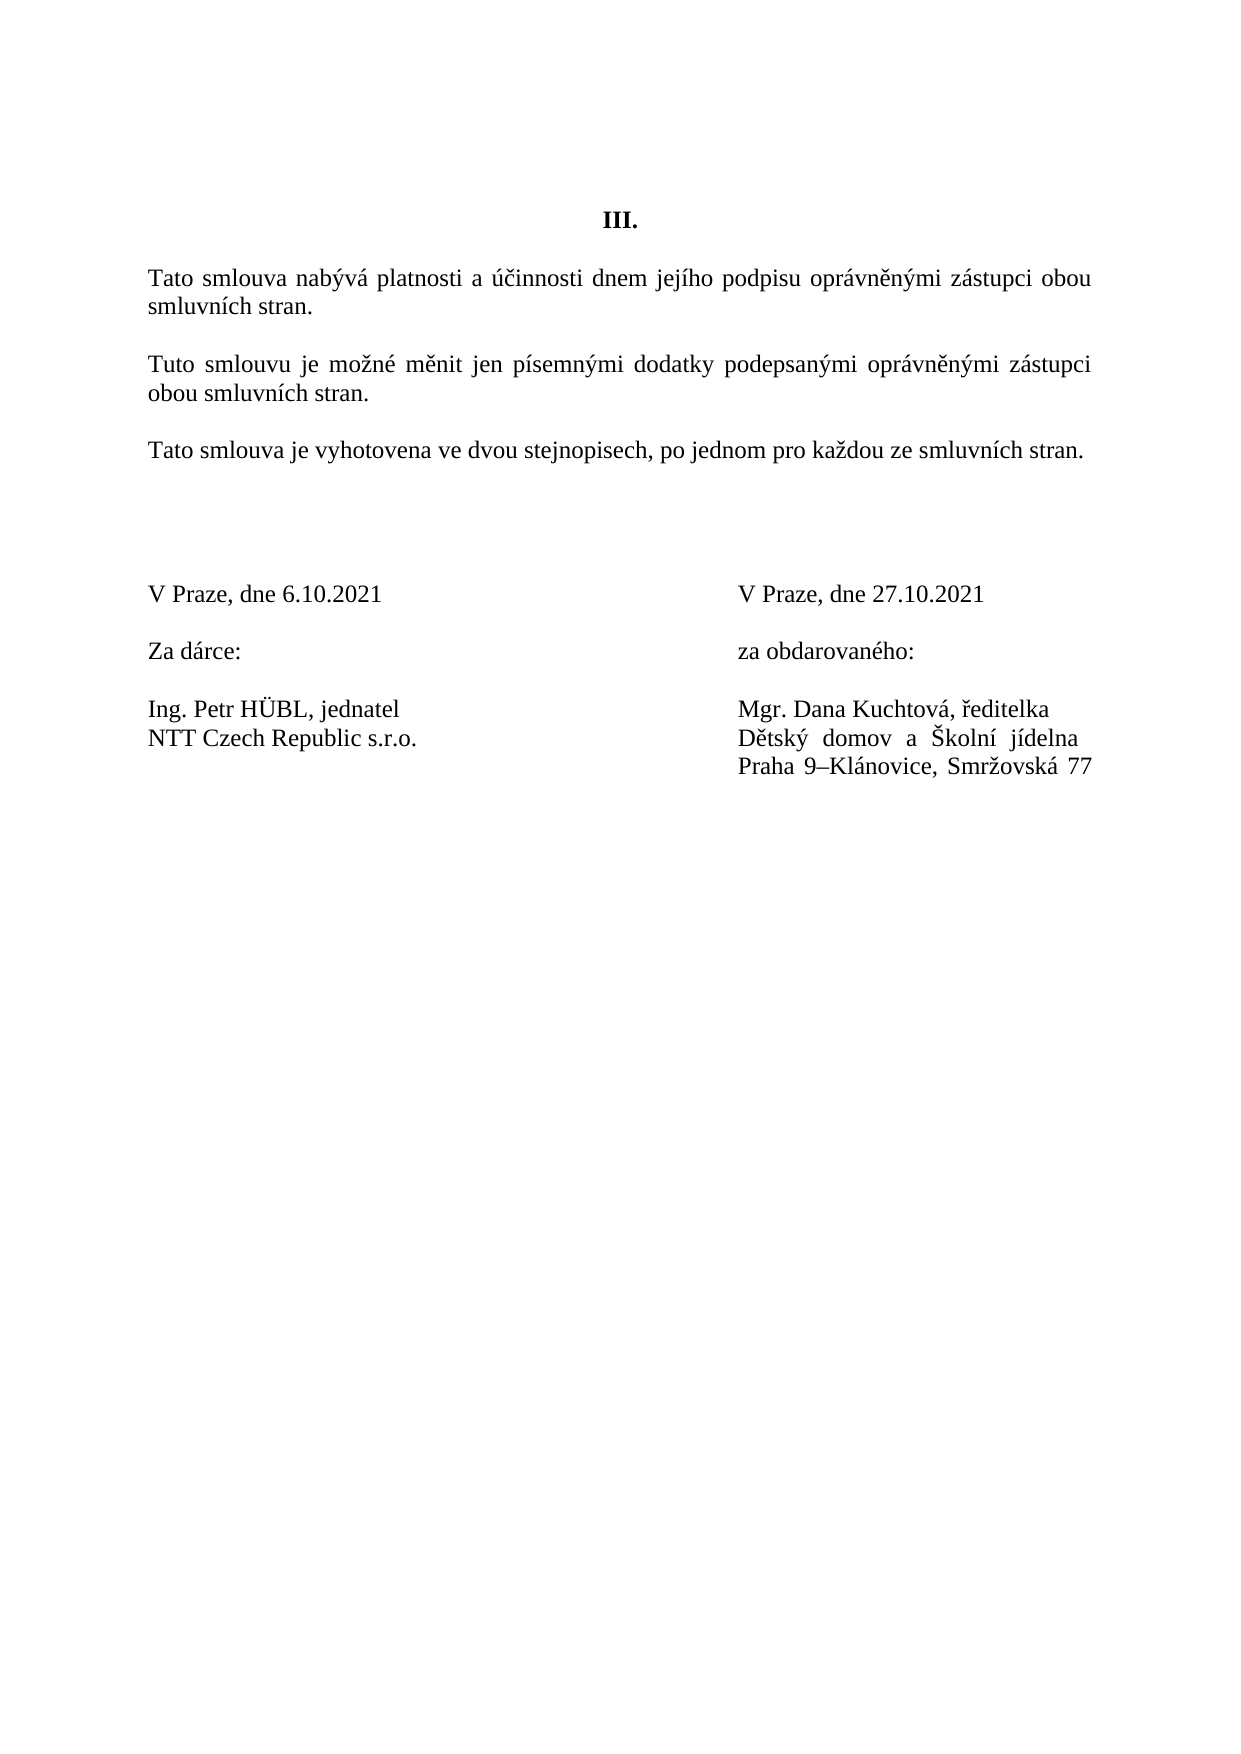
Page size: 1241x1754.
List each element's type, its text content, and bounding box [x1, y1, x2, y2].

text Tato smlouva nabývá platnosti a účinnosti dnem jejího podpisu oprávněnými zástupci obou smluvních stran. [148, 263, 1093, 320]
text III. [148, 205, 1093, 234]
text Ing. Petr HÜBL, jednatel Mgr. Dana Kuchtová, ředitelka [148, 694, 1093, 723]
text Za dárce: za obdarovaného: [148, 636, 1093, 665]
text NTT Czech Republic s.r.o. Dětský domov a Školní jídelna Praha 9–Klánovice, Smržovská 77 [148, 723, 1093, 809]
text V Praze, dne 6.10.2021 V Praze, dne 27.10.2021 [148, 579, 1093, 608]
text Tato smlouva je vyhotovena ve dvou stejnopisech, po jednom pro každou ze smluvních stran. [148, 435, 1093, 464]
text Tuto smlouvu je možné měnit jen písemnými dodatky podepsanými oprávněnými zástupci obou smluvních stran. [148, 349, 1093, 406]
